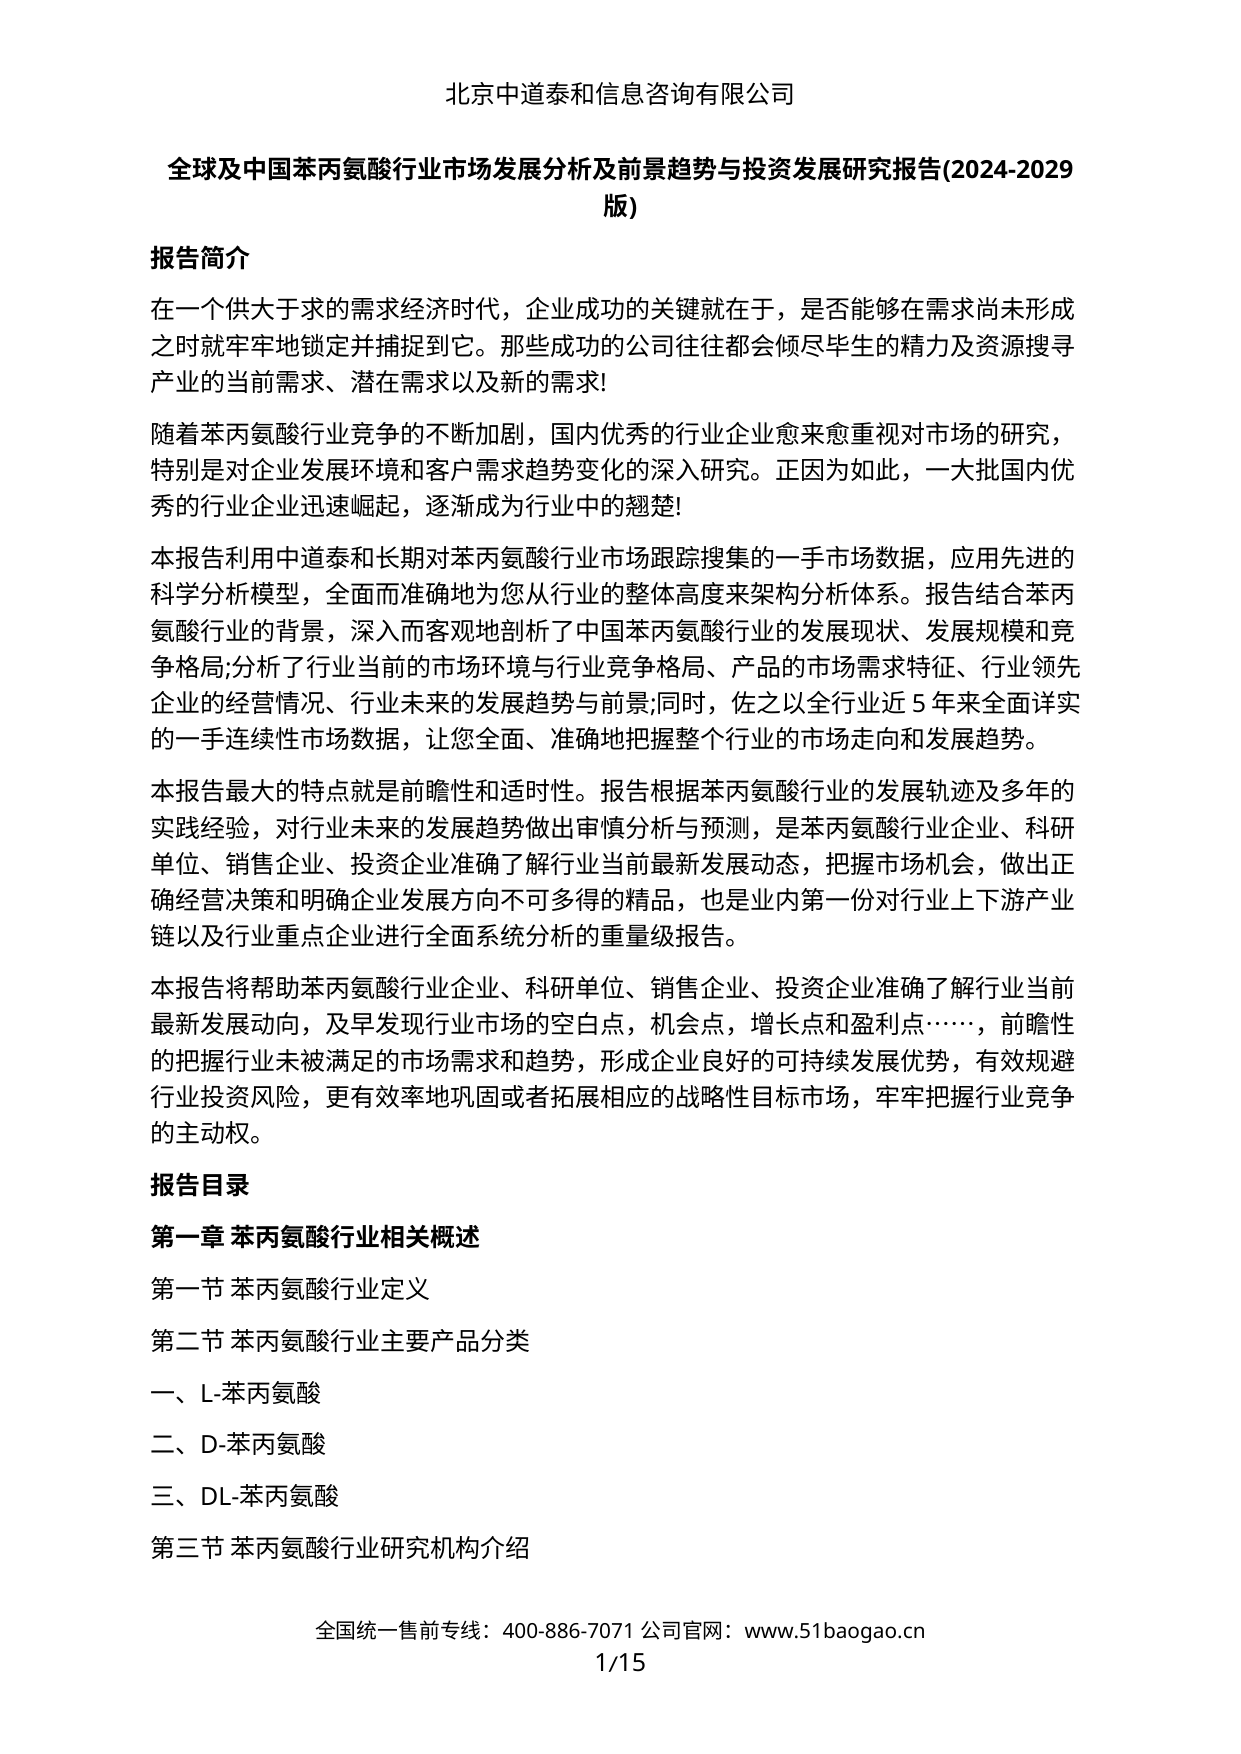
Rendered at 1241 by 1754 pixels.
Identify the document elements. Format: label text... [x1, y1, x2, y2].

text 本报告最大的特点就是前瞻性和适时性。报告根据苯丙氨酸行业的发展轨迹及多年的实践经验，对行业未来的发展趋势做出审慎分析与预测，是苯丙氨酸行业企业、科研单位、销售企业、投资企业准确了解行业当前最新发展动态，把握市场机会，做出正确经营决策和明确企业发展方向不可多得的精品，也是业内第一份对行业上下游产业链以及行业重点企业进行全面系统分析的重量级报告。 [150, 772, 1090, 953]
text 三、DL-苯丙氨酸 [150, 1477, 1090, 1513]
text 报告简介 [150, 238, 1090, 274]
text 二、D-苯丙氨酸 [150, 1425, 1090, 1461]
text 第三节 苯丙氨酸行业研究机构介绍 [150, 1529, 1090, 1565]
text 第一节 苯丙氨酸行业定义 [150, 1269, 1090, 1306]
text 全球及中国苯丙氨酸行业市场发展分析及前景趋势与投资发展研究报告(2024-2029版) [150, 150, 1090, 222]
text 第二节 苯丙氨酸行业主要产品分类 [150, 1321, 1090, 1357]
text 本报告利用中道泰和长期对苯丙氨酸行业市场跟踪搜集的一手市场数据，应用先进的科学分析模型，全面而准确地为您从行业的整体高度来架构分析体系。报告结合苯丙氨酸行业的背景，深入而客观地剖析了中国苯丙氨酸行业的发展现状、发展规模和竞争格局;分析了行业当前的市场环境与行业竞争格局、产品的市场需求特征、行业领先企业的经营情况、行业未来的发展趋势与前景;同时，佐之以全行业近5年来全面详实的一手连续性市场数据，让您全面、准确地把握整个行业的市场走向和发展趋势。 [150, 539, 1090, 756]
text 随着苯丙氨酸行业竞争的不断加剧，国内优秀的行业企业愈来愈重视对市场的研究，特别是对企业发展环境和客户需求趋势变化的深入研究。正因为如此，一大批国内优秀的行业企业迅速崛起，逐渐成为行业中的翘楚! [150, 414, 1090, 523]
text 第一章 苯丙氨酸行业相关概述 [150, 1217, 1090, 1254]
text 一、L-苯丙氨酸 [150, 1373, 1090, 1409]
text 在一个供大于求的需求经济时代，企业成功的关键就在于，是否能够在需求尚未形成之时就牢牢地锁定并捕捉到它。那些成功的公司往往都会倾尽毕生的精力及资源搜寻产业的当前需求、潜在需求以及新的需求! [150, 290, 1090, 399]
text 报告目录 [150, 1166, 1090, 1202]
text 本报告将帮助苯丙氨酸行业企业、科研单位、销售企业、投资企业准确了解行业当前最新发展动向，及早发现行业市场的空白点，机会点，增长点和盈利点……，前瞻性的把握行业未被满足的市场需求和趋势，形成企业良好的可持续发展优势，有效规避行业投资风险，更有效率地巩固或者拓展相应的战略性目标市场，牢牢把握行业竞争的主动权。 [150, 969, 1090, 1150]
